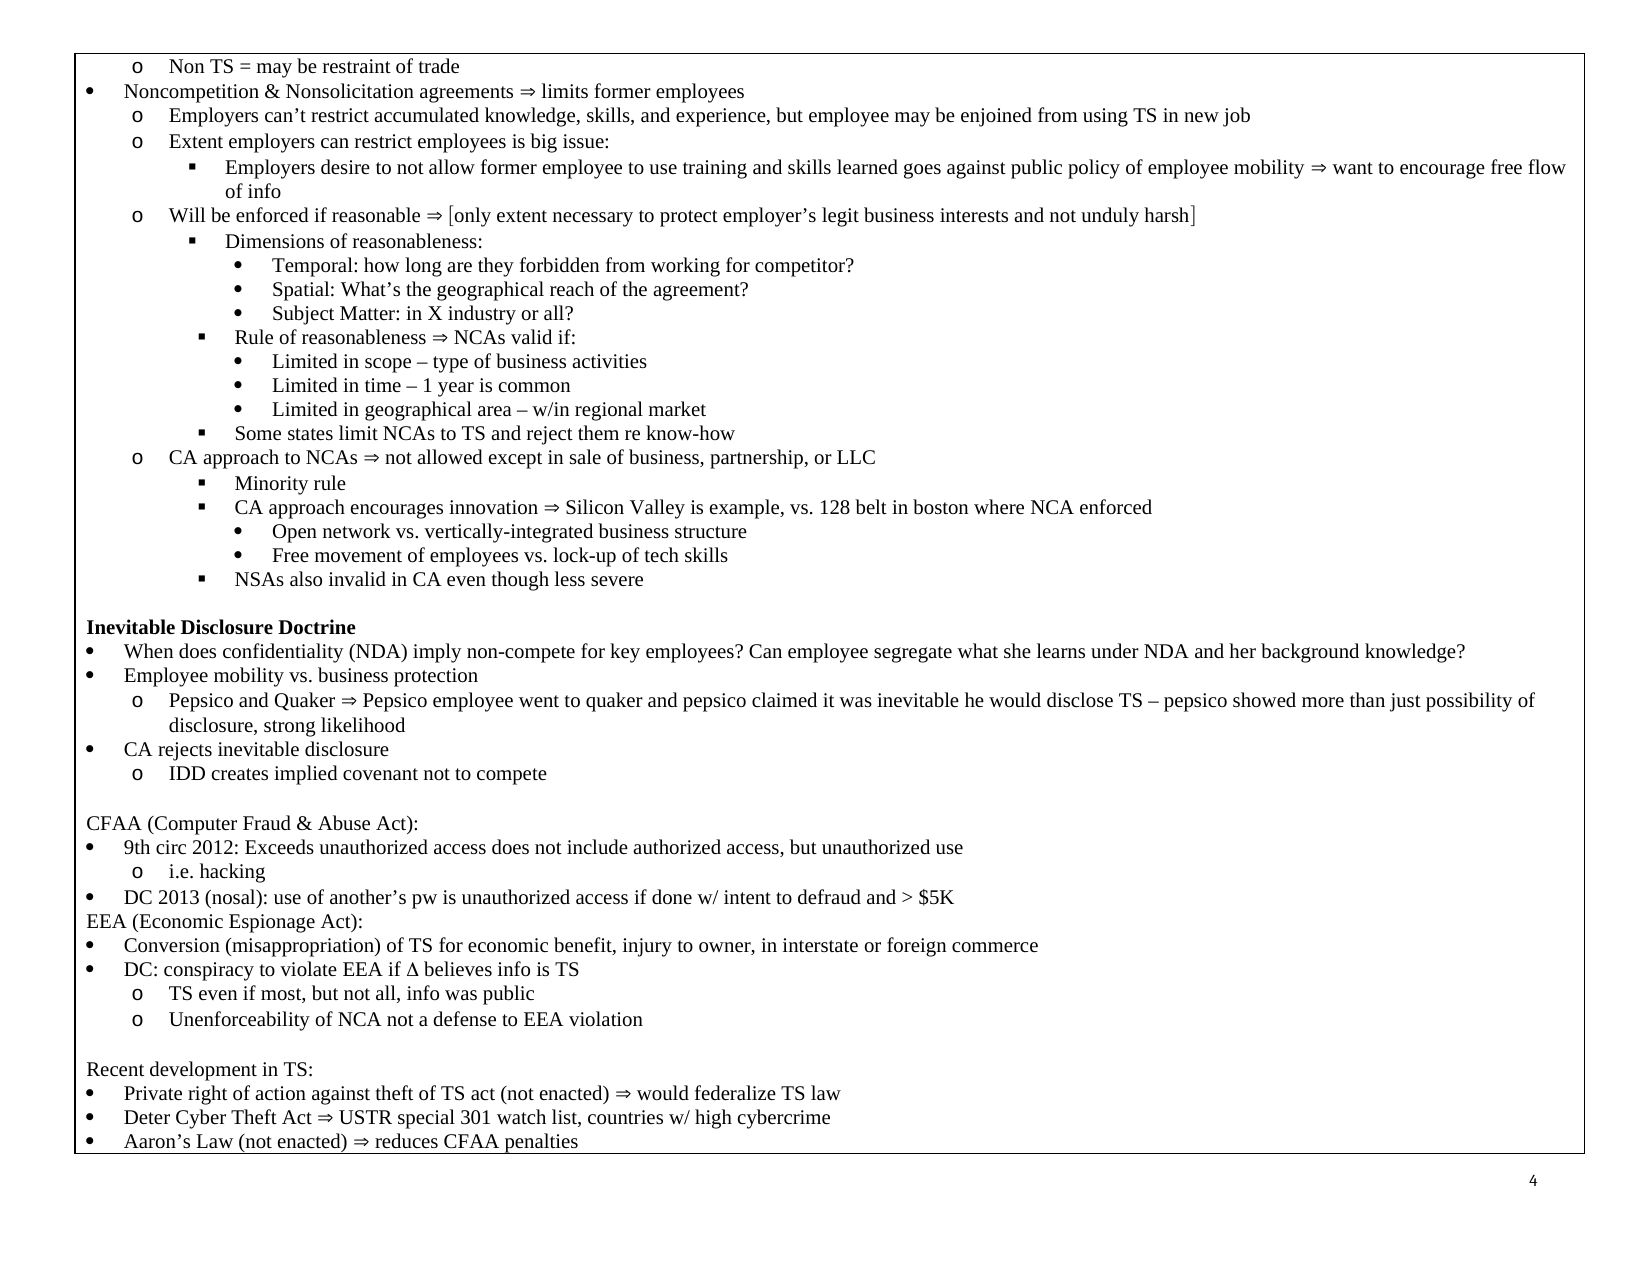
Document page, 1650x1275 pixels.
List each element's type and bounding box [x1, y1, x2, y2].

table_cell [76, 54, 1584, 1153]
